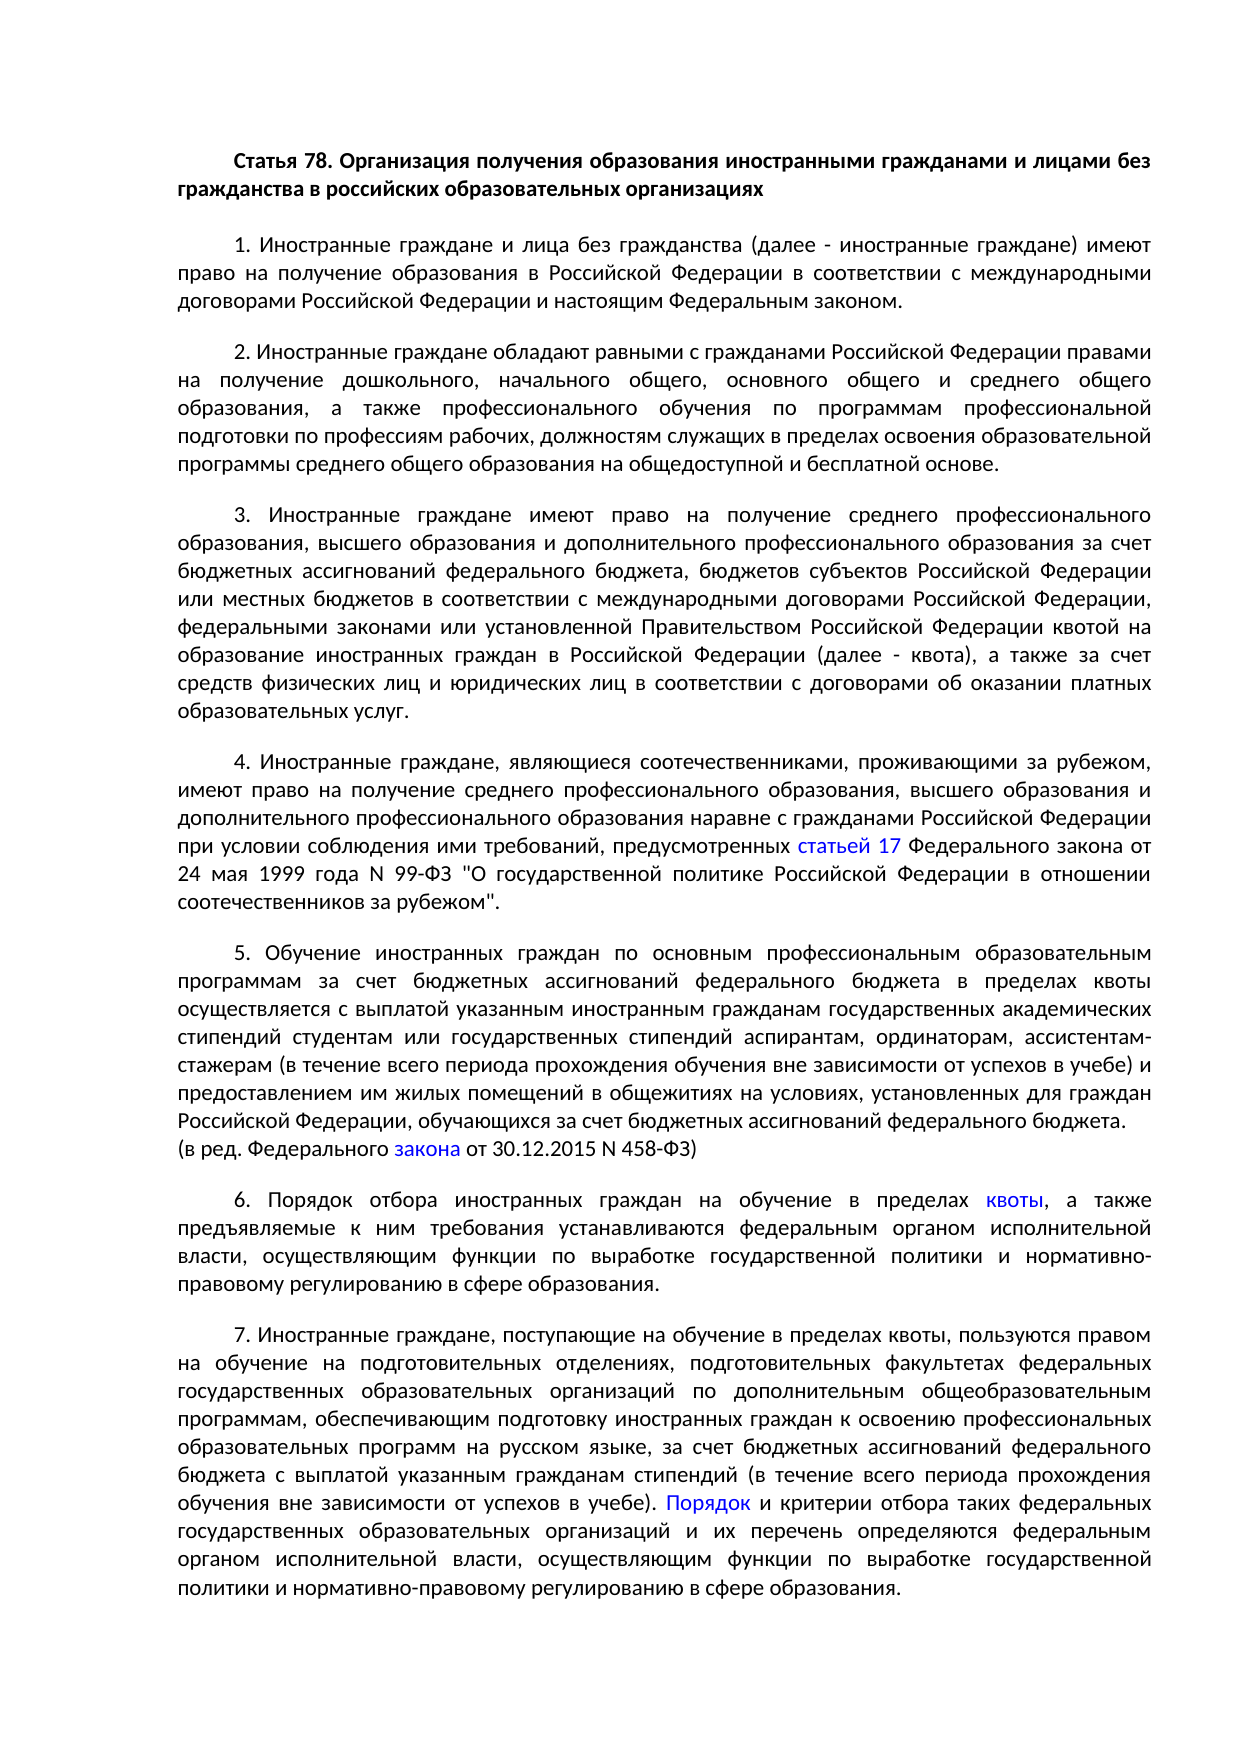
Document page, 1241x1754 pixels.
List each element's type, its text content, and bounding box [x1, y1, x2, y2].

text 5. Обучение иностранных граждан по основным профессиональным образовательным программам за счет бюджетных ассигнований федерального бюджета в пределах квоты осуществляется с выплатой указанным иностранным гражданам государственных академических стипендий студентам или государственных стипендий аспирантам, ординаторам, ассистентам-стажерам (в течение всего периода прохождения обучения вне зависимости от успехов в учебе) и предоставлением им жилых помещений в общежитиях на условиях, установленных для граждан Российской Федерации, обучающихся за счет бюджетных ассигнований федерального бюджета. [177, 938, 1152, 1134]
text 6. Порядок отбора иностранных граждан на обучение в пределах квоты, а также предъявляемые к ним требования устанавливаются федеральным органом исполнительной власти, осуществляющим функции по выработке государственной политики и нормативно-правовому регулированию в сфере образования. [177, 1185, 1152, 1297]
text 3. Иностранные граждане имеют право на получение среднего профессионального образования, высшего образования и дополнительного профессионального образования за счет бюджетных ассигнований федерального бюджета, бюджетов субъектов Российской Федерации или местных бюджетов в соответствии с международными договорами Российской Федерации, федеральными законами или установленной Правительством Российской Федерации квотой на образование иностранных граждан в Российской Федерации (далее - квота), а также за счет средств физических лиц и юридических лиц в соответствии с договорами об оказании платных образовательных услуг. [177, 500, 1152, 724]
text (в ред. Федерального закона от 30.12.2015 N 458-ФЗ) [177, 1134, 1152, 1162]
title Статья 78. Организация получения образования иностранными гражданами и лицами без гражданства в российских образовательных организациях [177, 146, 1152, 202]
text 4. Иностранные граждане, являющиеся соотечественниками, проживающими за рубежом, имеют право на получение среднего профессионального образования, высшего образования и дополнительного профессионального образования наравне с гражданами Российской Федерации при условии соблюдения ими требований, предусмотренных статьей 17 Федерального закона от 24 мая 1999 года N 99-ФЗ "О государственной политике Российской Федерации в отношении соотечественников за рубежом". [177, 747, 1152, 915]
text 7. Иностранные граждане, поступающие на обучение в пределах квоты, пользуются правом на обучение на подготовительных отделениях, подготовительных факультетах федеральных государственных образовательных организаций по дополнительным общеобразовательным программам, обеспечивающим подготовку иностранных граждан к освоению профессиональных образовательных программ на русском языке, за счет бюджетных ассигнований федерального бюджета с выплатой указанным гражданам стипендий (в течение всего периода прохождения обучения вне зависимости от успехов в учебе). Порядок и критерии отбора таких федеральных государственных образовательных организаций и их перечень определяются федеральным органом исполнительной власти, осуществляющим функции по выработке государственной политики и нормативно-правовому регулированию в сфере образования. [177, 1320, 1152, 1601]
text 2. Иностранные граждане обладают равными с гражданами Российской Федерации правами на получение дошкольного, начального общего, основного общего и среднего общего образования, а также профессионального обучения по программам профессиональной подготовки по профессиям рабочих, должностям служащих в пределах освоения образовательной программы среднего общего образования на общедоступной и бесплатной основе. [177, 337, 1152, 477]
text 1. Иностранные граждане и лица без гражданства (далее - иностранные граждане) имеют право на получение образования в Российской Федерации в соответствии с международными договорами Российской Федерации и настоящим Федеральным законом. [177, 230, 1152, 314]
